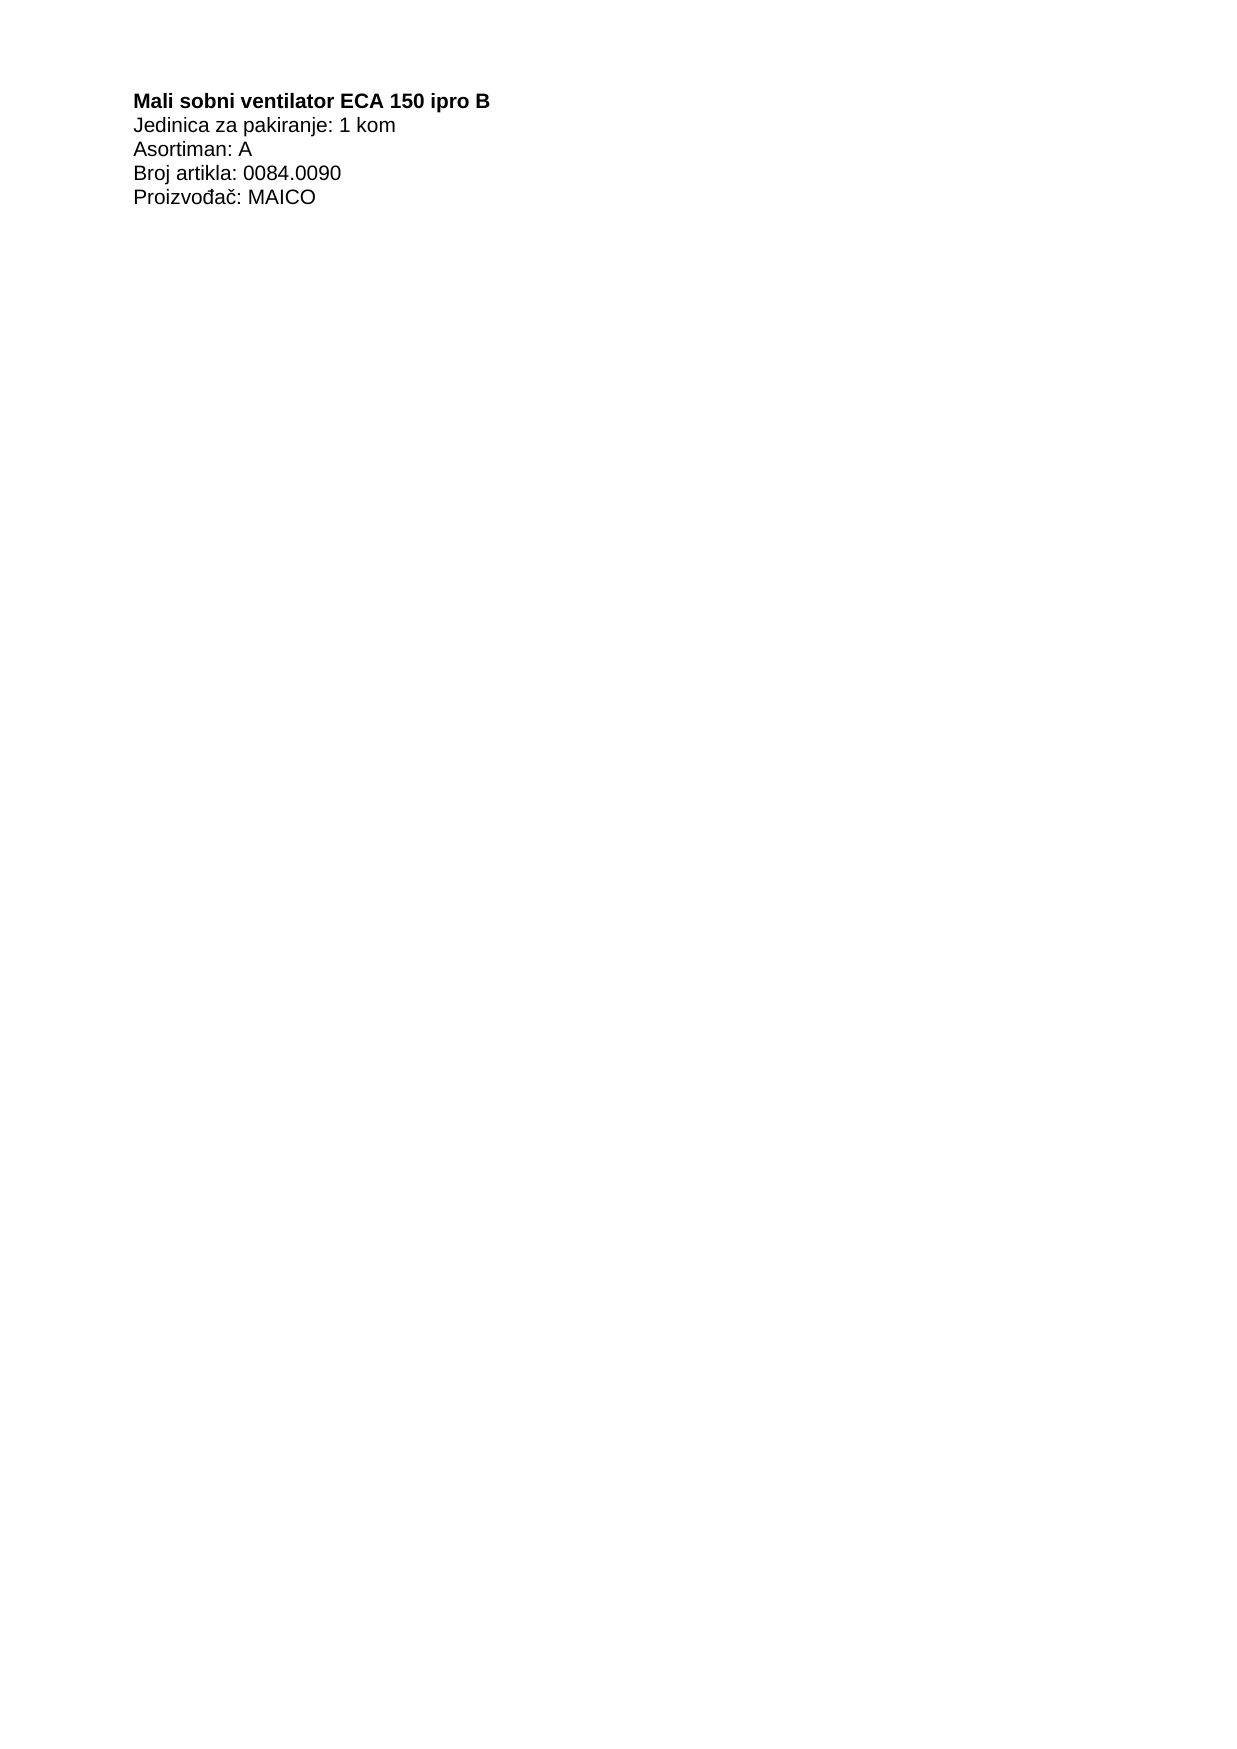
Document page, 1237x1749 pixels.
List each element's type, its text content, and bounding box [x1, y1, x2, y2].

text Mali sobni ventilator ECA 150 ipro BJedinica za pakiranje: 1 komAsortiman: A Broj artikla: 0084.0090Proizvođač: MAICO [133, 89, 1148, 208]
